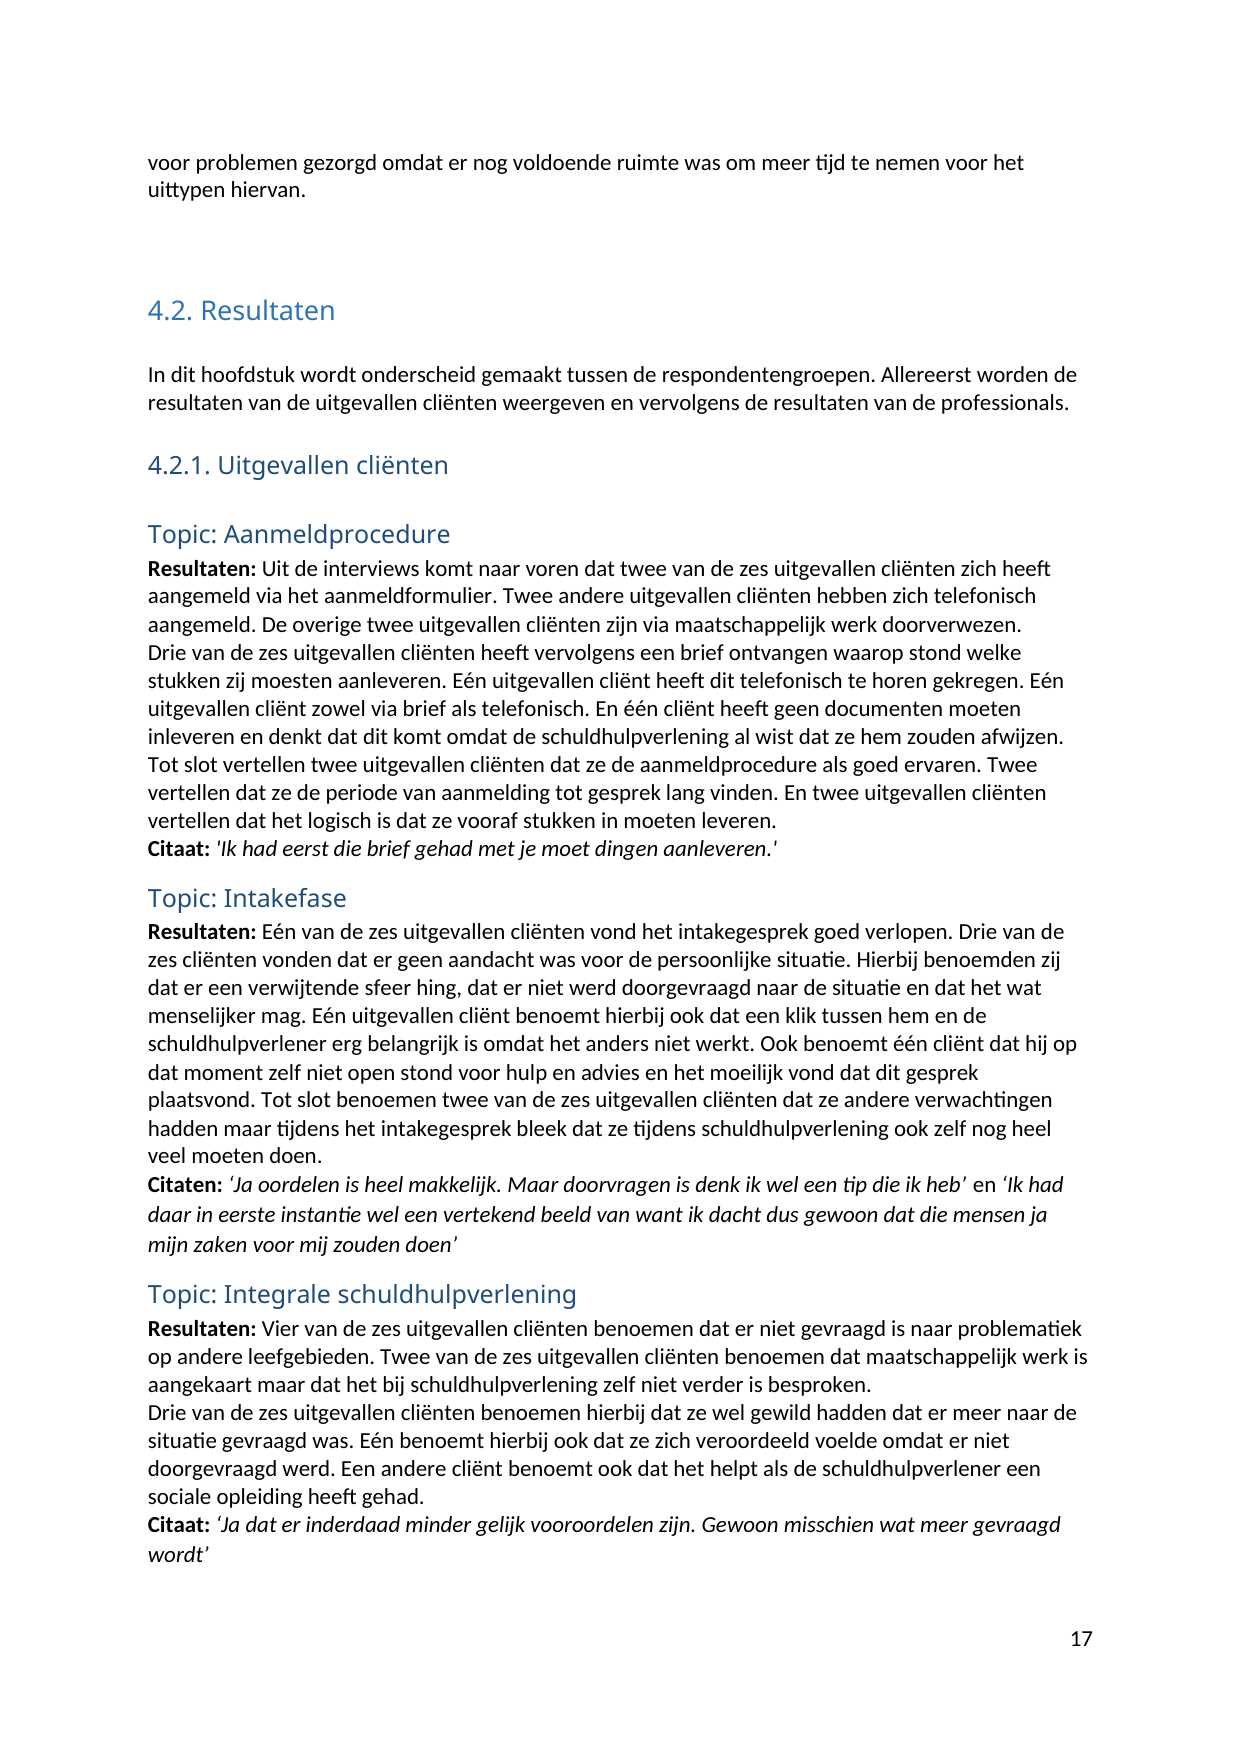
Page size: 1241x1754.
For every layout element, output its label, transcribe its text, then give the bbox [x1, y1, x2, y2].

subtitle Topic: Intakefase [148, 881, 1093, 915]
subtitle 4.2. Resultaten [148, 292, 1093, 329]
text Resultaten: Uit de interviews komt naar voren dat twee van de zes uitgevallen cliënten zich heeft aangemeld via het aanmeldformulier. Twee andere uitgevallen cliënten hebben zich telefonisch aangemeld. De overige twee uitgevallen cliënten zijn via maatschappelijk werk doorverwezen. [148, 554, 1093, 638]
text Tot slot vertellen twee uitgevallen cliënten dat ze de aanmeldprocedure als goed ervaren. Twee vertellen dat ze de periode van aanmelding tot gesprek lang vinden. En twee uitgevallen cliënten vertellen dat het logisch is dat ze vooraf stukken in moeten leveren. [148, 750, 1093, 834]
text In dit hoofdstuk wordt onderscheid gemaakt tussen de respondentengroepen. Allereerst worden de resultaten van de uitgevallen cliënten weergeven en vervolgens de resultaten van de professionals. [148, 360, 1093, 416]
text Drie van de zes uitgevallen cliënten heeft vervolgens een brief ontvangen waarop stond welke stukken zij moesten aanleveren. Eén uitgevallen cliënt heeft dit telefonisch te horen gekregen. Eén uitgevallen cliënt zowel via brief als telefonisch. En één cliënt heeft geen documenten moeten inleveren en denkt dat dit komt omdat de schuldhulpverlening al wist dat ze hem zouden afwijzen. [148, 638, 1093, 750]
text Resultaten: Vier van de zes uitgevallen cliënten benoemen dat er niet gevraagd is naar problematiek op andere leefgebieden. Twee van de zes uitgevallen cliënten benoemen dat maatschappelijk werk is aangekaart maar dat het bij schuldhulpverlening zelf niet verder is besproken. [148, 1314, 1093, 1398]
subtitle Topic: Aanmeldprocedure [148, 517, 1093, 551]
subtitle 4.2.1. Uitgevallen cliënten [148, 448, 1093, 482]
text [148, 148, 1093, 204]
text Drie van de zes uitgevallen cliënten benoemen hierbij dat ze wel gewild hadden dat er meer naar de situatie gevraagd was. Eén benoemt hierbij ook dat ze zich veroordeeld voelde omdat er niet doorgevraagd werd. Een andere cliënt benoemt ook dat het helpt als de schuldhulpverlener een sociale opleiding heeft gehad. [148, 1398, 1093, 1510]
subtitle Topic: Integrale schuldhulpverlening [148, 1277, 1093, 1311]
text Citaat: ‘Ja dat er inderdaad minder gelijk vooroordelen zijn. Gewoon misschien wat meer gevraagd wordt’ [148, 1510, 1093, 1568]
text Resultaten: Eén van de zes uitgevallen cliënten vond het intakegesprek goed verlopen. Drie van de zes cliënten vonden dat er geen aandacht was voor de persoonlijke situatie. Hierbij benoemden zij dat er een verwijtende sfeer hing, dat er niet werd doorgevraagd naar de situatie en dat het wat menselijker mag. Eén uitgevallen cliënt benoemt hierbij ook dat een klik tussen hem en de schuldhulpverlener erg belangrijk is omdat het anders niet werkt. Ook benoemt één cliënt dat hij op dat moment zelf niet open stond voor hulp en advies en het moeilijk vond dat dit gesprek plaatsvond. Tot slot benoemen twee van de zes uitgevallen cliënten dat ze andere verwachtingen hadden maar tijdens het intakegesprek bleek dat ze tijdens schuldhulpverlening ook zelf nog heel veel moeten doen. [148, 917, 1093, 1170]
text Citaten: ‘Ja oordelen is heel makkelijk. Maar doorvragen is denk ik wel een tip die ik heb’ en ‘Ik had daar in eerste instantie wel een vertekend beeld van want ik dacht dus gewoon dat die mensen ja mijn zaken voor mij zouden doen’ [148, 1170, 1093, 1258]
text Citaat: 'Ik had eerst die brief gehad met je moet dingen aanleveren.' [148, 834, 1093, 862]
